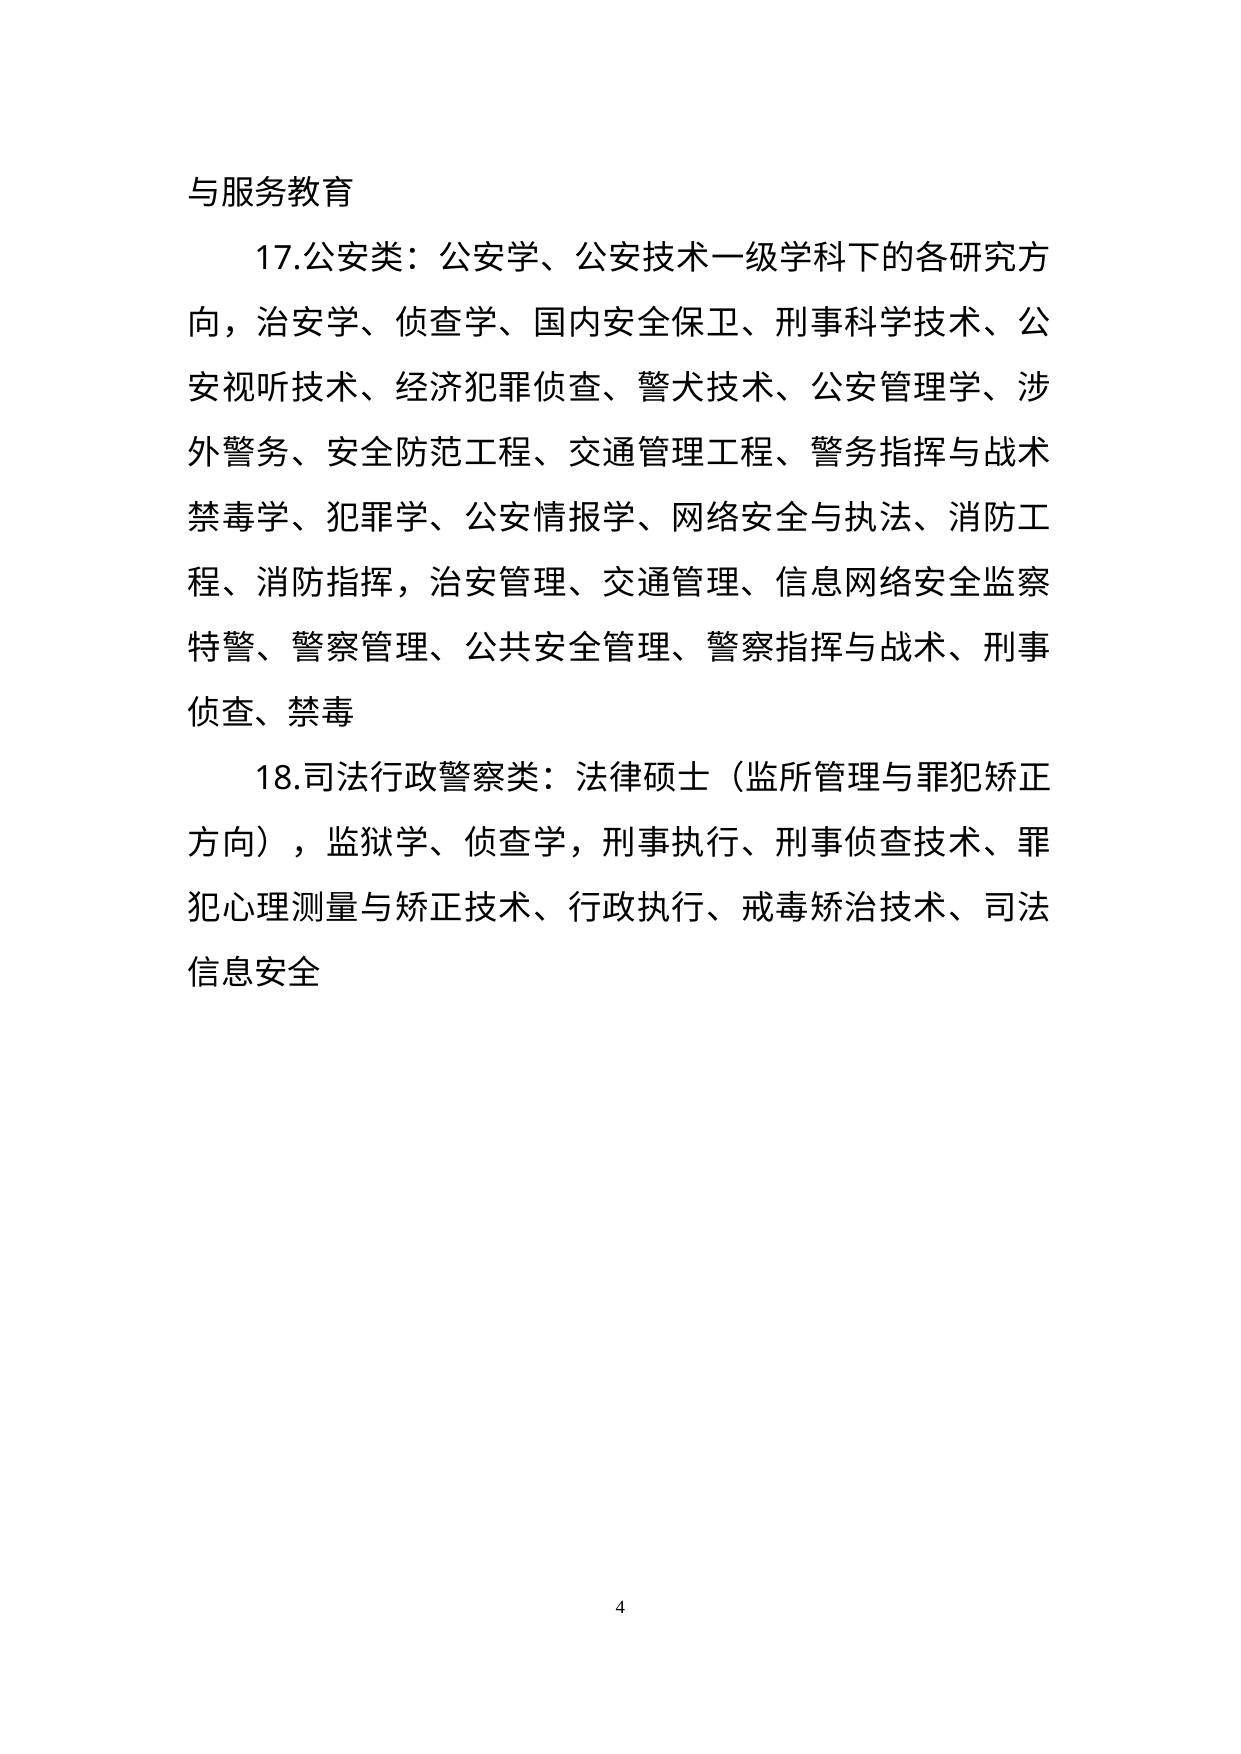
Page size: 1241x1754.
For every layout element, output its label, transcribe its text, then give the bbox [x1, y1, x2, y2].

text 17.公安类：公安学、公安技术一级学科下的各研究方向，治安学、侦查学、国内安全保卫、刑事科学技术、公安视听技术、经济犯罪侦查、警犬技术、公安管理学、涉外警务、安全防范工程、交通管理工程、警务指挥与战术、禁毒学、犯罪学、公安情报学、网络安全与执法、消防工程、消防指挥，治安管理、交通管理、信息网络安全监察、特警、警察管理、公共安全管理、警察指挥与战术、刑事侦查、禁毒 [187, 223, 1053, 743]
text 18.司法行政警察类：法律硕士（监所管理与罪犯矫正方向），监狱学、侦查学，刑事执行、刑事侦查技术、罪犯心理测量与矫正技术、行政执行、戒毒矫治技术、司法信息安全 [187, 743, 1053, 1003]
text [187, 158, 1053, 223]
